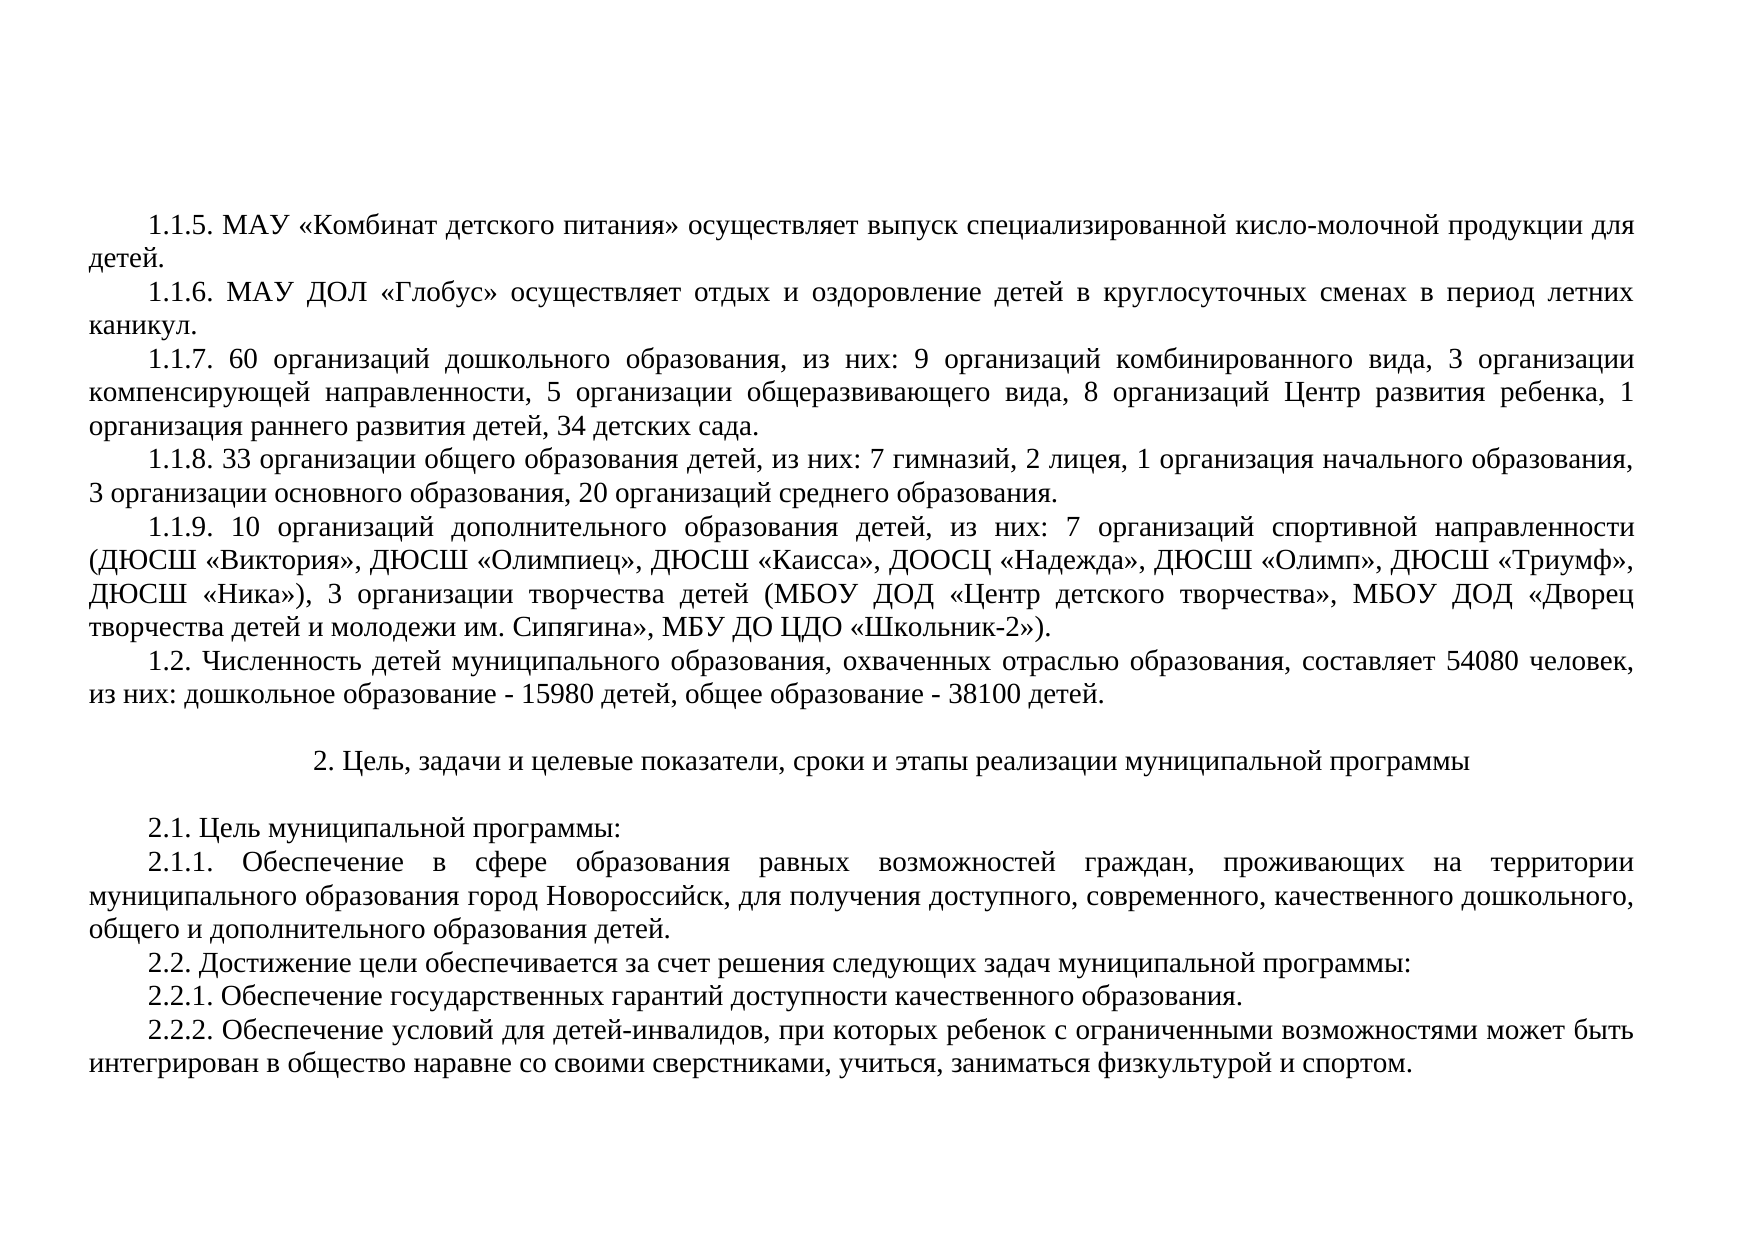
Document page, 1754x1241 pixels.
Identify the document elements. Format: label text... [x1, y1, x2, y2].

text 1.1.8. 33 организации общего образования детей, из них: 7 гимназий, 2 лицея, 1 организация начального образования, 3 организации основного образования, 20 организаций среднего образования. [88, 442, 1636, 509]
text 1.2. Численность детей муниципального образования, охваченных отраслью образования, составляет 54080 человек, из них: дошкольное образование - 15980 детей, общее образование - 38100 детей. [88, 643, 1636, 710]
text 2.2. Достижение цели обеспечивается за счет решения следующих задач муниципальной программы: [88, 945, 1636, 978]
text 2.2.2. Обеспечение условий для детей-инвалидов, при которых ребенок с ограниченными возможностями может быть интегрирован в общество наравне со своими сверстниками, учиться, заниматься физкультурой и спортом. [88, 1012, 1636, 1079]
text 2.2.1. Обеспечение государственных гарантий доступности качественного образования. [88, 978, 1636, 1012]
text 1.1.5. МАУ «Комбинат детского питания» осуществляет выпуск специализированной кисло-молочной продукции для детей. [88, 207, 1636, 274]
text 2. Цель, задачи и целевые показатели, сроки и этапы реализации муниципальной программы [88, 743, 1636, 777]
text 2.1.1. Обеспечение в сфере образования равных возможностей граждан, проживающих на территории муниципального образования город Новороссийск, для получения доступного, современного, качественного дошкольного, общего и дополнительного образования детей. [88, 844, 1636, 945]
text 1.1.7. 60 организаций дошкольного образования, из них: 9 организаций комбинированного вида, 3 организации компенсирующей направленности, 5 организации общеразвивающего вида, 8 организаций Центр развития ребенка, 1 организация раннего развития детей, 34 детских сада. [88, 341, 1636, 442]
text 1.1.9. 10 организаций дополнительного образования детей, из них: 7 организаций спортивной направленности (ДЮСШ «Виктория», ДЮСШ «Олимпиец», ДЮСШ «Каисса», ДООСЦ «Надежда», ДЮСШ «Олимп», ДЮСШ «Триумф», ДЮСШ «Ника»), 3 организации творчества детей (МБОУ ДОД «Центр детского творчества», МБОУ ДОД «Дворец творчества детей и молодежи им. Сипягина», МБУ ДО ЦДО «Школьник-2»). [88, 509, 1636, 643]
text 1.1.6. МАУ ДОЛ «Глобус» осуществляет отдых и оздоровление детей в круглосуточных сменах в период летних каникул. [88, 274, 1636, 341]
text 2.1. Цель муниципальной программы: [88, 811, 1636, 844]
